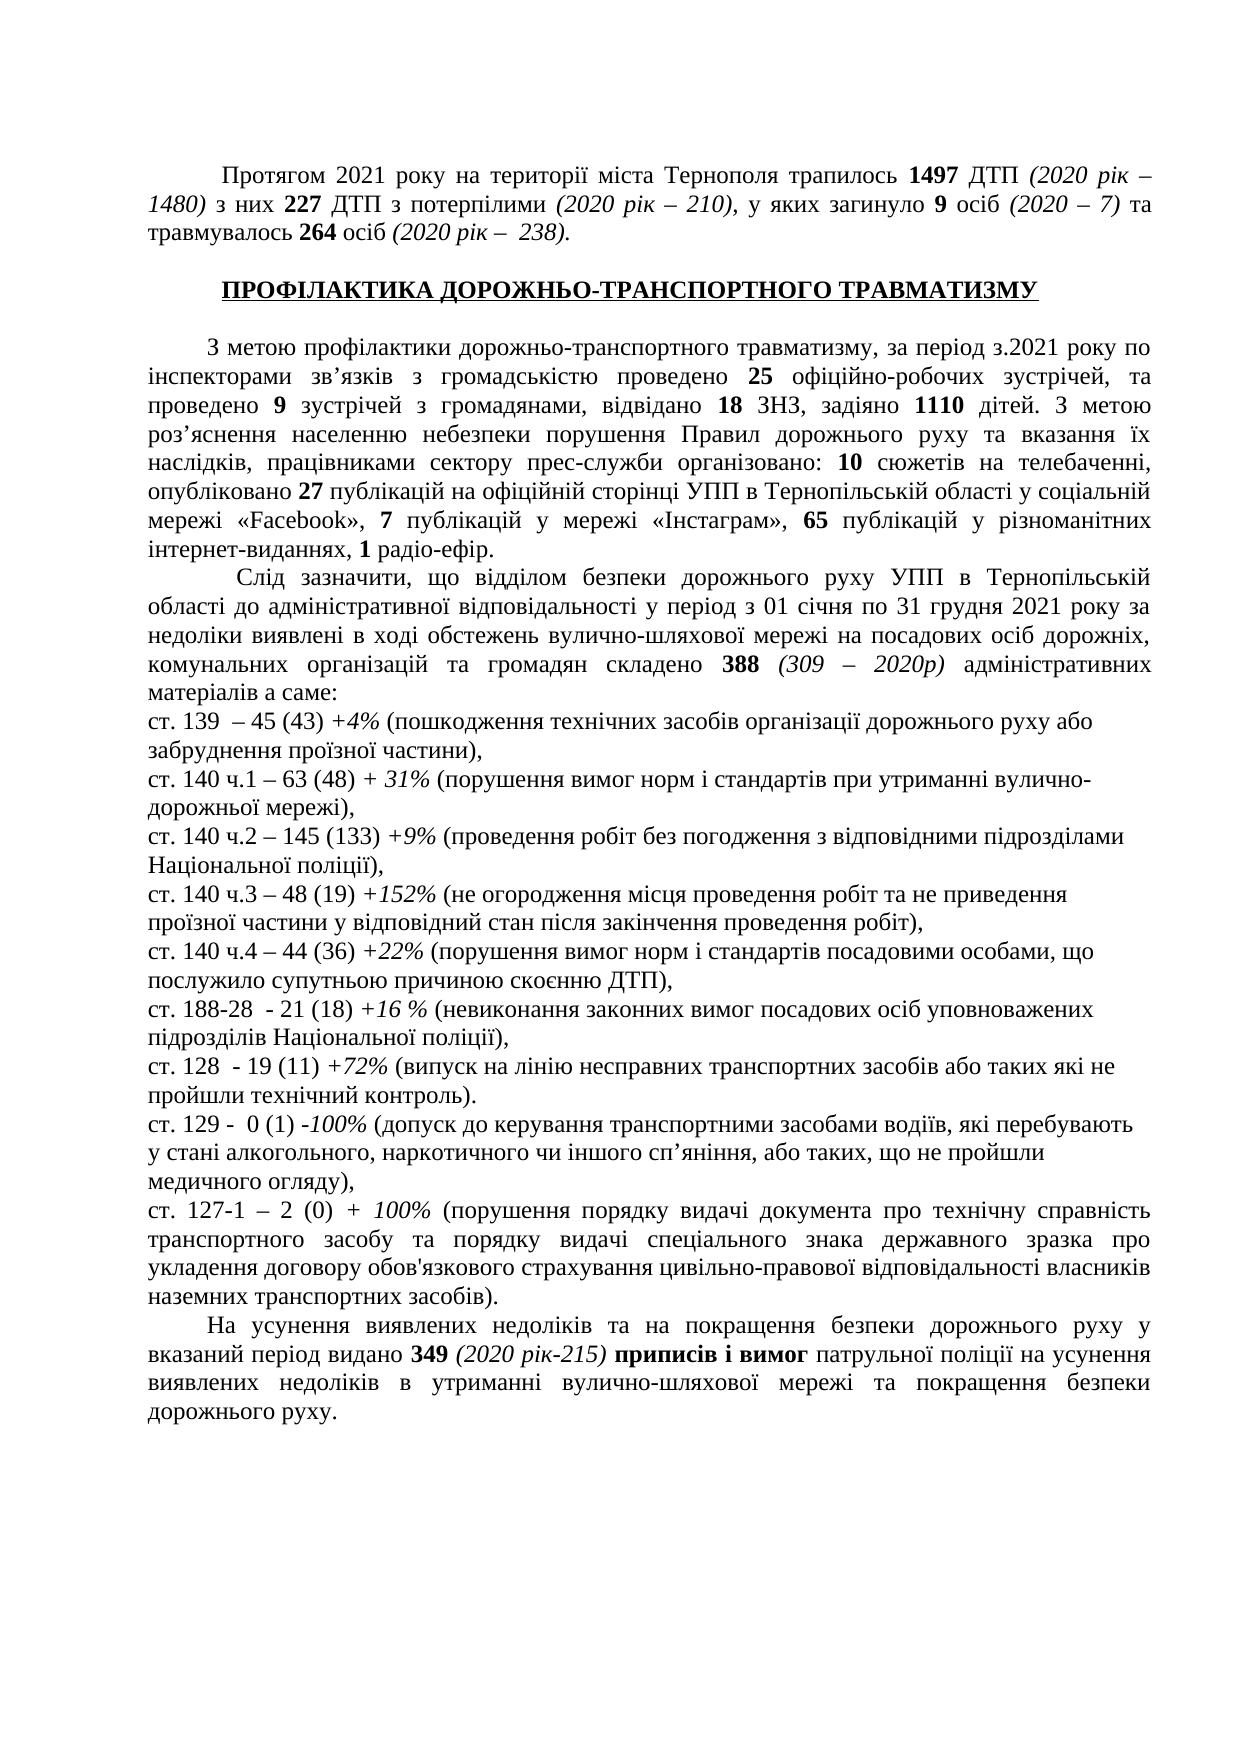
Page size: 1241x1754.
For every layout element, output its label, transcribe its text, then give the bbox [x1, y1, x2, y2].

text ст. 127-1 – 2 (0) + 100% (порушення порядку видачі документа про технічну справність транспортного засобу та порядку видачі спеціального знака державного зразка про укладення договору обов'язкового страхування цивільно-правової відповідальності власників наземних транспортних засобів). [148, 1195, 1152, 1310]
text ст. 139 – 45 (43) +4% (пошкодження технічних засобів організації дорожнього руху або забруднення проїзної частини), [148, 706, 1152, 764]
text Протягом 2021 року на території міста Тернополя трапилось 1497 ДТП (2020 рік – 1480) з них 227 ДТП з потерпілими (2020 рік – 210), у яких загинуло 9 осіб (2020 – 7) та травмувалось 264 осіб (2020 рік – 238). [148, 160, 1152, 246]
text Слід зазначити, що відділом безпеки дорожнього руху УПП в Тернопільській області до адміністративної відповідальності у період з 01 січня по 31 грудня 2021 року за недоліки виявлені в ході обстежень вулично-шляхової мережі на посадових осіб дорожніх, комунальних організацій та громадян складено 388 (309 – 2020р) адміністративних матеріалів а саме: [148, 562, 1152, 706]
text ст. 140 ч.1 – 63 (48) + 31% (порушення вимог норм і стандартів при утриманні вулично-дорожньої мережі), [148, 764, 1152, 821]
text ст. 129 - 0 (1) -100% (допуск до керування транспортними засобами водіїв, які перебувають у стані алкогольного, наркотичного чи іншого сп’яніння, або таких, що не пройшли медичного огляду), [148, 1109, 1152, 1195]
text З метою профілактики дорожньо-транспортного травматизму, за період з.2021 року по інспекторами зв’язків з громадськістю проведено 25 офіційно-робочих зустрічей, та проведено 9 зустрічей з громадянами, відвідано 18 ЗНЗ, задіяно 1110 дітей. З метою роз’яснення населенню небезпеки порушення Правил дорожнього руху та вказання їх наслідків, працівниками сектору прес-служби організовано: 10 сюжетів на телебаченні, опубліковано 27 публікацій на офіційній сторінці УПП в Тернопільській області у соціальній мережі «Facebook», 7 публікацій у мережі «Інстаграм», 65 публікацій у різноманітних інтернет-виданнях, 1 радіо-ефір. [148, 332, 1152, 562]
text ст. 140 ч.3 – 48 (19) +152% (не огородження місця проведення робіт та не приведення проїзної частини у відповідний стан після закінчення проведення робіт), [148, 879, 1152, 936]
text ст. 140 ч.4 – 44 (36) +22% (порушення вимог норм і стандартів посадовими особами, що послужило супутньою причиною скоєнню ДТП), [148, 936, 1152, 994]
text ст. 140 ч.2 – 145 (133) +9% (проведення робіт без погодження з відповідними підрозділами Національної поліції), [148, 821, 1152, 879]
text ст. 128 - 19 (11) +72% (випуск на лінію несправних транспортних засобів або таких які не пройшли технічний контроль). [148, 1051, 1152, 1109]
text На усунення виявлених недоліків та на покращення безпеки дорожнього руху у вказаний період видано 349 (2020 рік-215) приписів і вимог патрульної поліції на усунення виявлених недоліків в утриманні вулично-шляхової мережі та покращення безпеки дорожнього руху. [148, 1310, 1152, 1425]
text ПРОФІЛАКТИКА ДОРОЖНЬО-ТРАНСПОРТНОГО ТРАВМАТИЗМУ [148, 275, 1152, 304]
text ст. 188-28 - 21 (18) +16 % (невиконання законних вимог посадових осіб уповноважених підрозділів Національної поліції), [148, 994, 1152, 1051]
